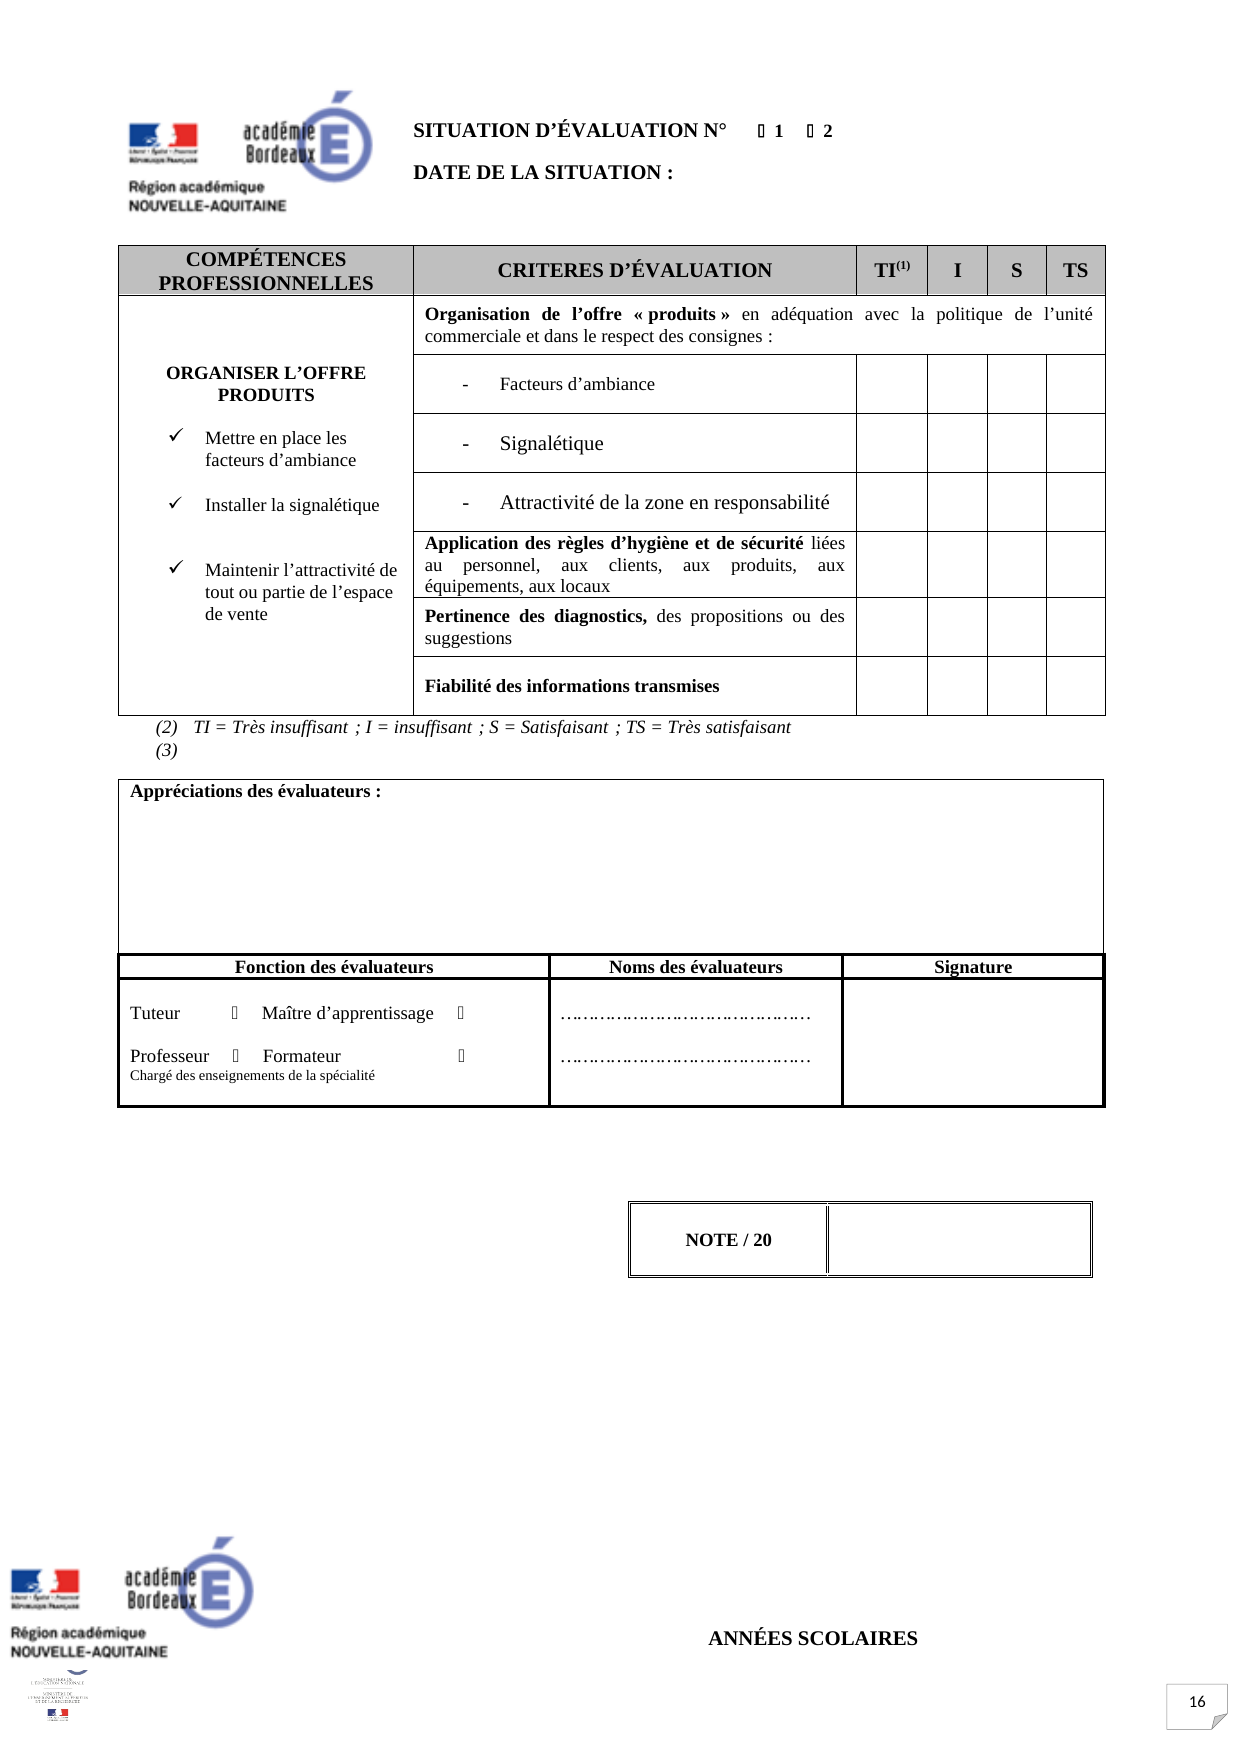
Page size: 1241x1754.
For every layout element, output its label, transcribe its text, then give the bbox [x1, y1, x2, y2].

table_cell [928, 355, 987, 413]
table_cell [857, 657, 927, 715]
text SITUATION D’ÉVALUATION N° 1 2 [382, 118, 1165, 142]
picture [0, 1528, 263, 1721]
table_cell Attractivité de la zone en responsabilité [414, 473, 856, 531]
table_cell [928, 414, 987, 472]
table_cell [988, 657, 1046, 715]
table_cell Application des règles d’hygiène et de sécurité liées au personnel, aux clients, aux produits, aux équipements, aux locaux [414, 532, 856, 597]
table_cell [1047, 532, 1105, 597]
table_cell Tuteur Maître d’apprentissage Professeur Formateur Chargé des enseignements de la spécialité [120, 980, 548, 1105]
table_cell [928, 598, 987, 656]
table_header [828, 1204, 1090, 1275]
table_cell [857, 414, 927, 472]
table_cell [1047, 414, 1105, 472]
table_header Appréciations des évaluateurs : [119, 780, 1103, 952]
table_header COMPÉTENCES PROFESSIONNELLES [119, 246, 413, 294]
table_cell [928, 532, 987, 597]
table_cell [988, 473, 1046, 531]
table_cell [857, 532, 927, 597]
table_cell [928, 473, 987, 531]
table_cell Pertinence des diagnostics, des propositions ou des suggestions [414, 598, 856, 656]
table_cell Noms des évaluateurs [551, 956, 841, 977]
table_header TI(1) [857, 246, 927, 294]
table_cell [1047, 598, 1105, 656]
table_cell [988, 598, 1046, 656]
table_header I [928, 246, 987, 294]
table_cell [928, 657, 987, 715]
table_cell Signalétique [414, 414, 856, 472]
table_cell [1047, 473, 1105, 531]
table_header NOTE / 20 [631, 1202, 828, 1275]
table_cell [1047, 355, 1105, 413]
table_cell Fiabilité des informations transmises [414, 657, 856, 715]
text ANNÉES SCOLAIRES [263, 1626, 1165, 1650]
picture [114, 82, 382, 224]
table_cell [1047, 657, 1105, 715]
table_cell [988, 355, 1046, 413]
table_cell [988, 414, 1046, 472]
table_cell [857, 355, 927, 413]
table_cell [988, 532, 1046, 597]
table_cell ORGANISER L’OFFRE PRODUITS Mettre en place les facteurs d’ambiance Installer la signalétique Maintenir l’attractivité de tout ou partie de l’espace de vente [119, 296, 413, 715]
table_cell ……………………………………… ……………………………………… [551, 980, 841, 1105]
table_cell [844, 980, 1102, 1105]
table_cell Fonction des évaluateurs [120, 956, 548, 977]
list TI = Très insuffisant ; I = insuffisant ; S = Satisfaisant ; TS = Très satisfaisant [156, 716, 1165, 737]
table_header CRITERES D’ÉVALUATION [414, 246, 856, 294]
table_cell Organisation de l’offre « produits » en adéquation avec la politique de l’unité commerciale et dans le respect des consignes : [414, 296, 1105, 354]
text DATE DE LA SITUATION : [382, 160, 1165, 184]
table_cell [857, 473, 927, 531]
table_cell Facteurs d’ambiance [414, 355, 856, 413]
table_header TS [1047, 246, 1105, 294]
table_cell [857, 598, 927, 656]
table_cell Signature [844, 956, 1102, 977]
table_header S [988, 246, 1046, 294]
